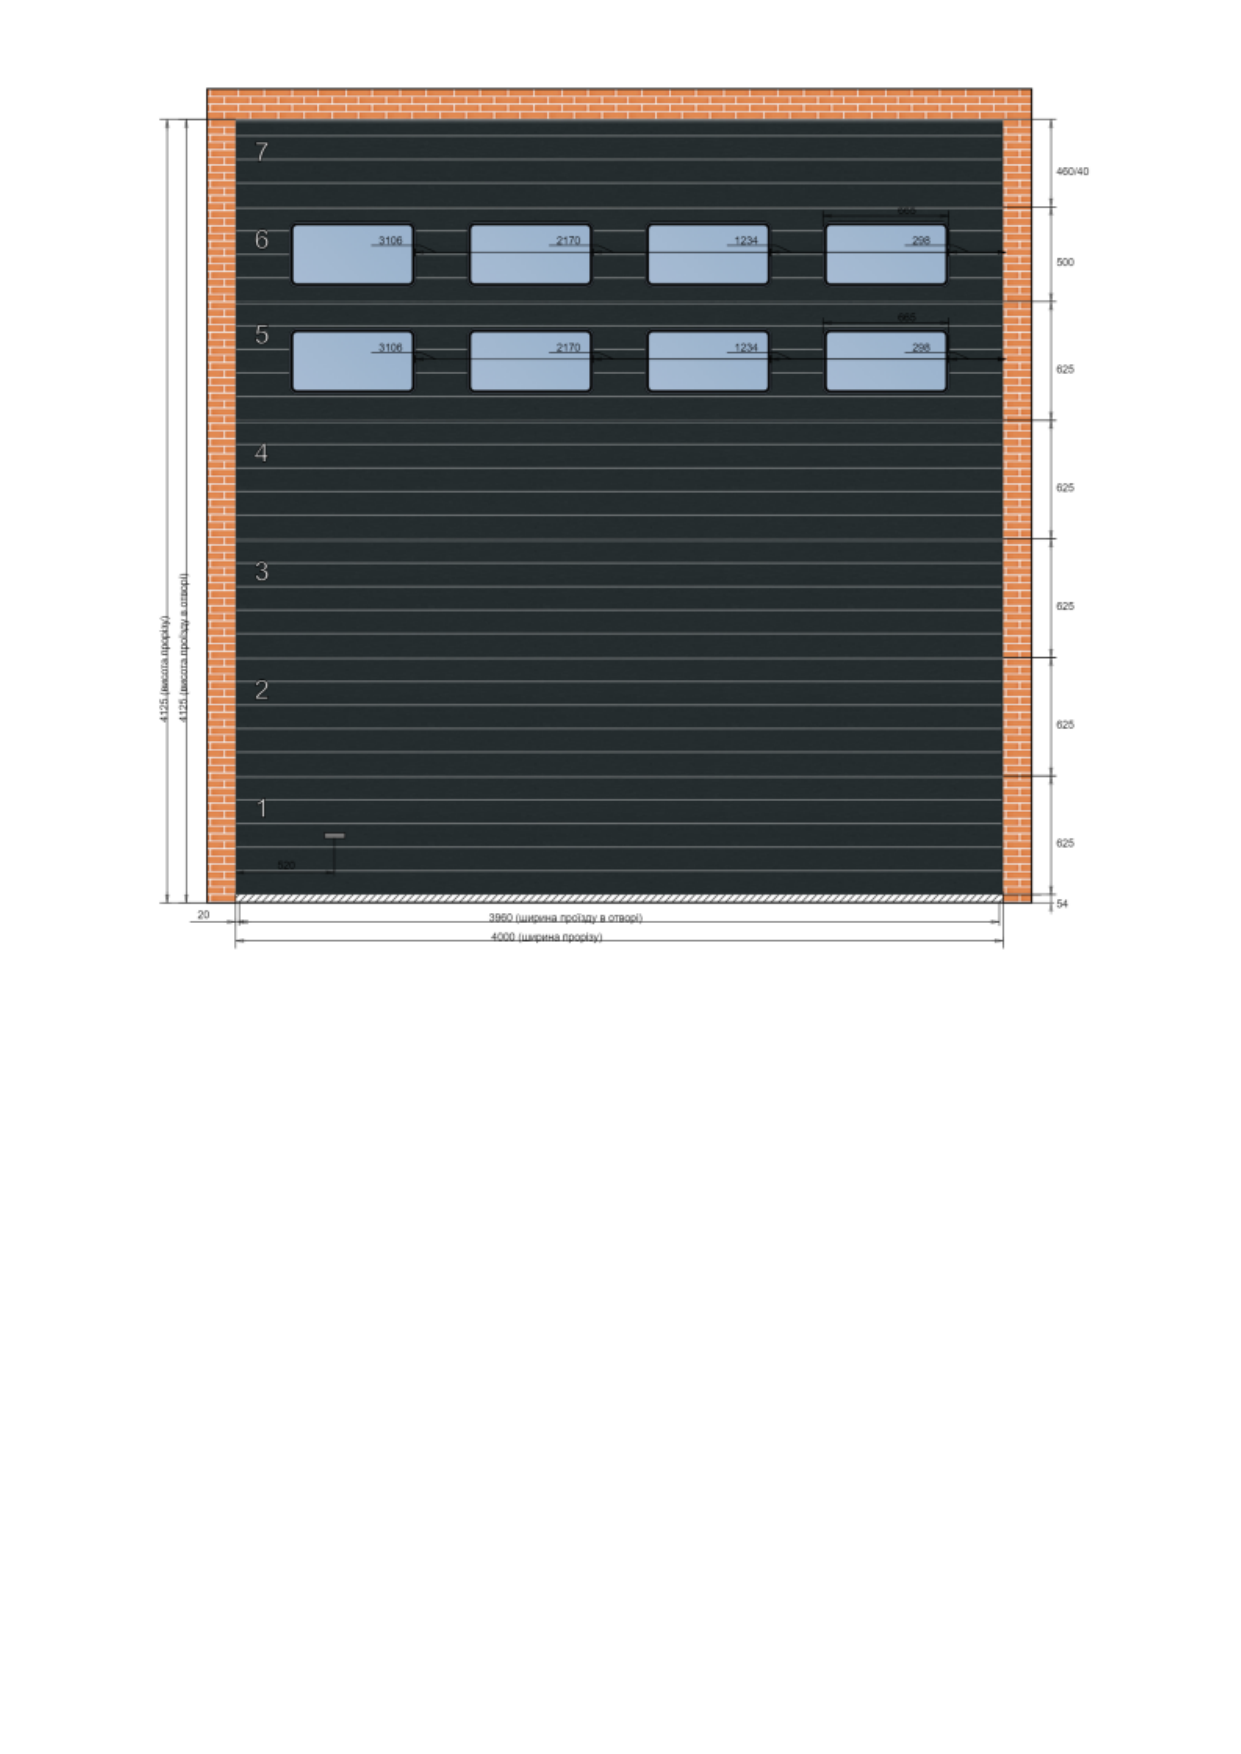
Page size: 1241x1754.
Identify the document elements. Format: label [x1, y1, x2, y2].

picture [147, 44, 1117, 1009]
